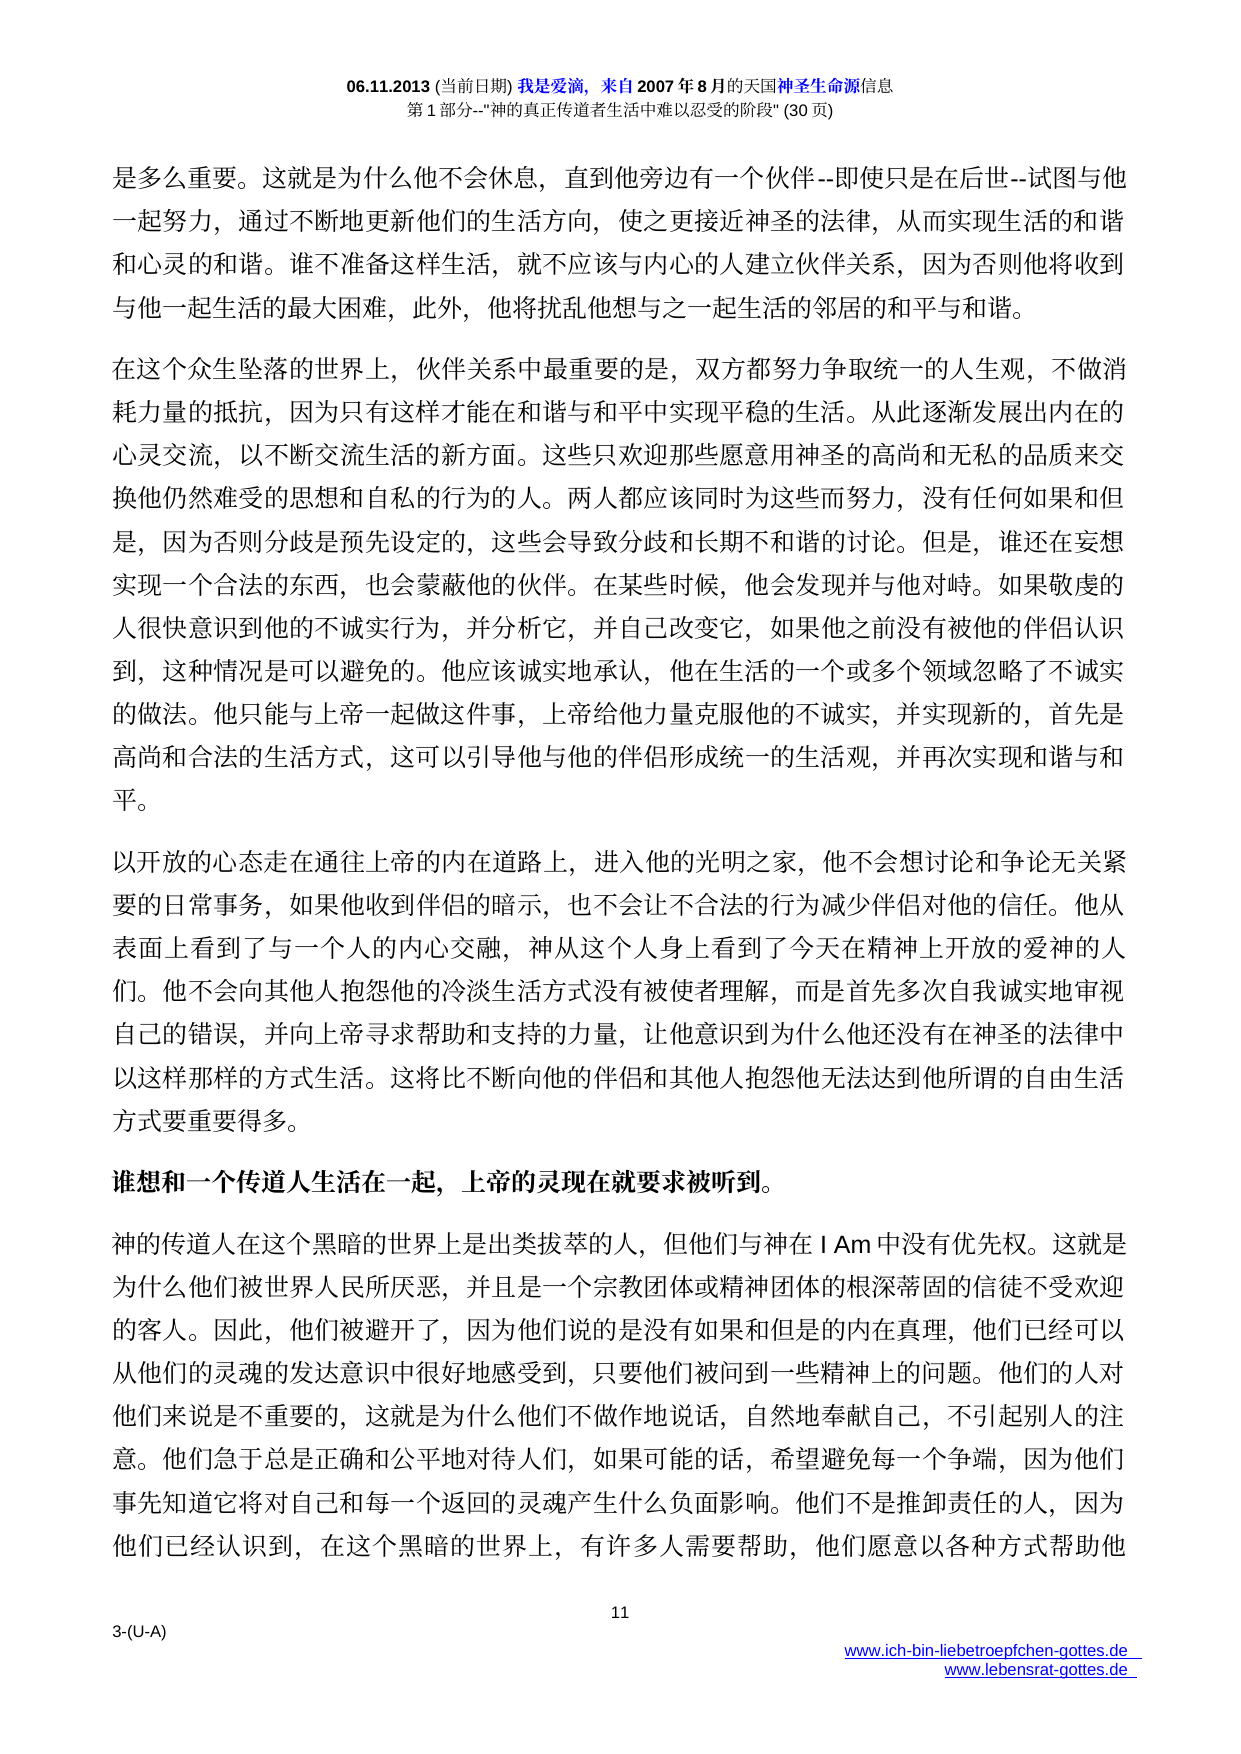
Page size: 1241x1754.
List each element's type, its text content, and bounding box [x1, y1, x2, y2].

text 在这个众生坠落的世界上，伙伴关系中最重要的是，双方都努力争取统一的人生观，不做消耗力量的抵抗，因为只有这样才能在和谐与和平中实现平稳的生活。从此逐渐发展出内在的心灵交流，以不断交流生活的新方面。这些只欢迎那些愿意用神圣的高尚和无私的品质来交换他仍然难受的思想和自私的行为的人。两人都应该同时为这些而努力，没有任何如果和但是，因为否则分歧是预先设定的，这些会导致分歧和长期不和谐的讨论。但是，谁还在妄想实现一个合法的东西，也会蒙蔽他的伙伴。在某些时候，他会发现并与他对峙。如果敬虔的人很快意识到他的不诚实行为，并分析它，并自己改变它，如果他之前没有被他的伴侣认识到，这种情况是可以避免的。他应该诚实地承认，他在生活的一个或多个领域忽略了不诚实的做法。他只能与上帝一起做这件事，上帝给他力量克服他的不诚实，并实现新的，首先是高尚和合法的生活方式，这可以引导他与他的伴侣形成统一的生活观，并再次实现和谐与和平。 [111, 350, 1128, 817]
text 谁想和一个传道人生活在一起，上帝的灵现在就要求被听到。 [111, 1163, 1128, 1199]
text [111, 159, 1128, 324]
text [111, 1224, 1128, 1562]
text 以开放的心态走在通往上帝的内在道路上，进入他的光明之家，他不会想讨论和争论无关紧要的日常事务，如果他收到伴侣的暗示，也不会让不合法的行为减少伴侣对他的信任。他从表面上看到了与一个人的内心交融，神从这个人身上看到了今天在精神上开放的爱神的人们。他不会向其他人抱怨他的冷淡生活方式没有被使者理解，而是首先多次自我诚实地审视自己的错误，并向上帝寻求帮助和支持的力量，让他意识到为什么他还没有在神圣的法律中以这样那样的方式生活。这将比不断向他的伴侣和其他人抱怨他无法达到他所谓的自由生活方式要重要得多。 [111, 843, 1128, 1137]
